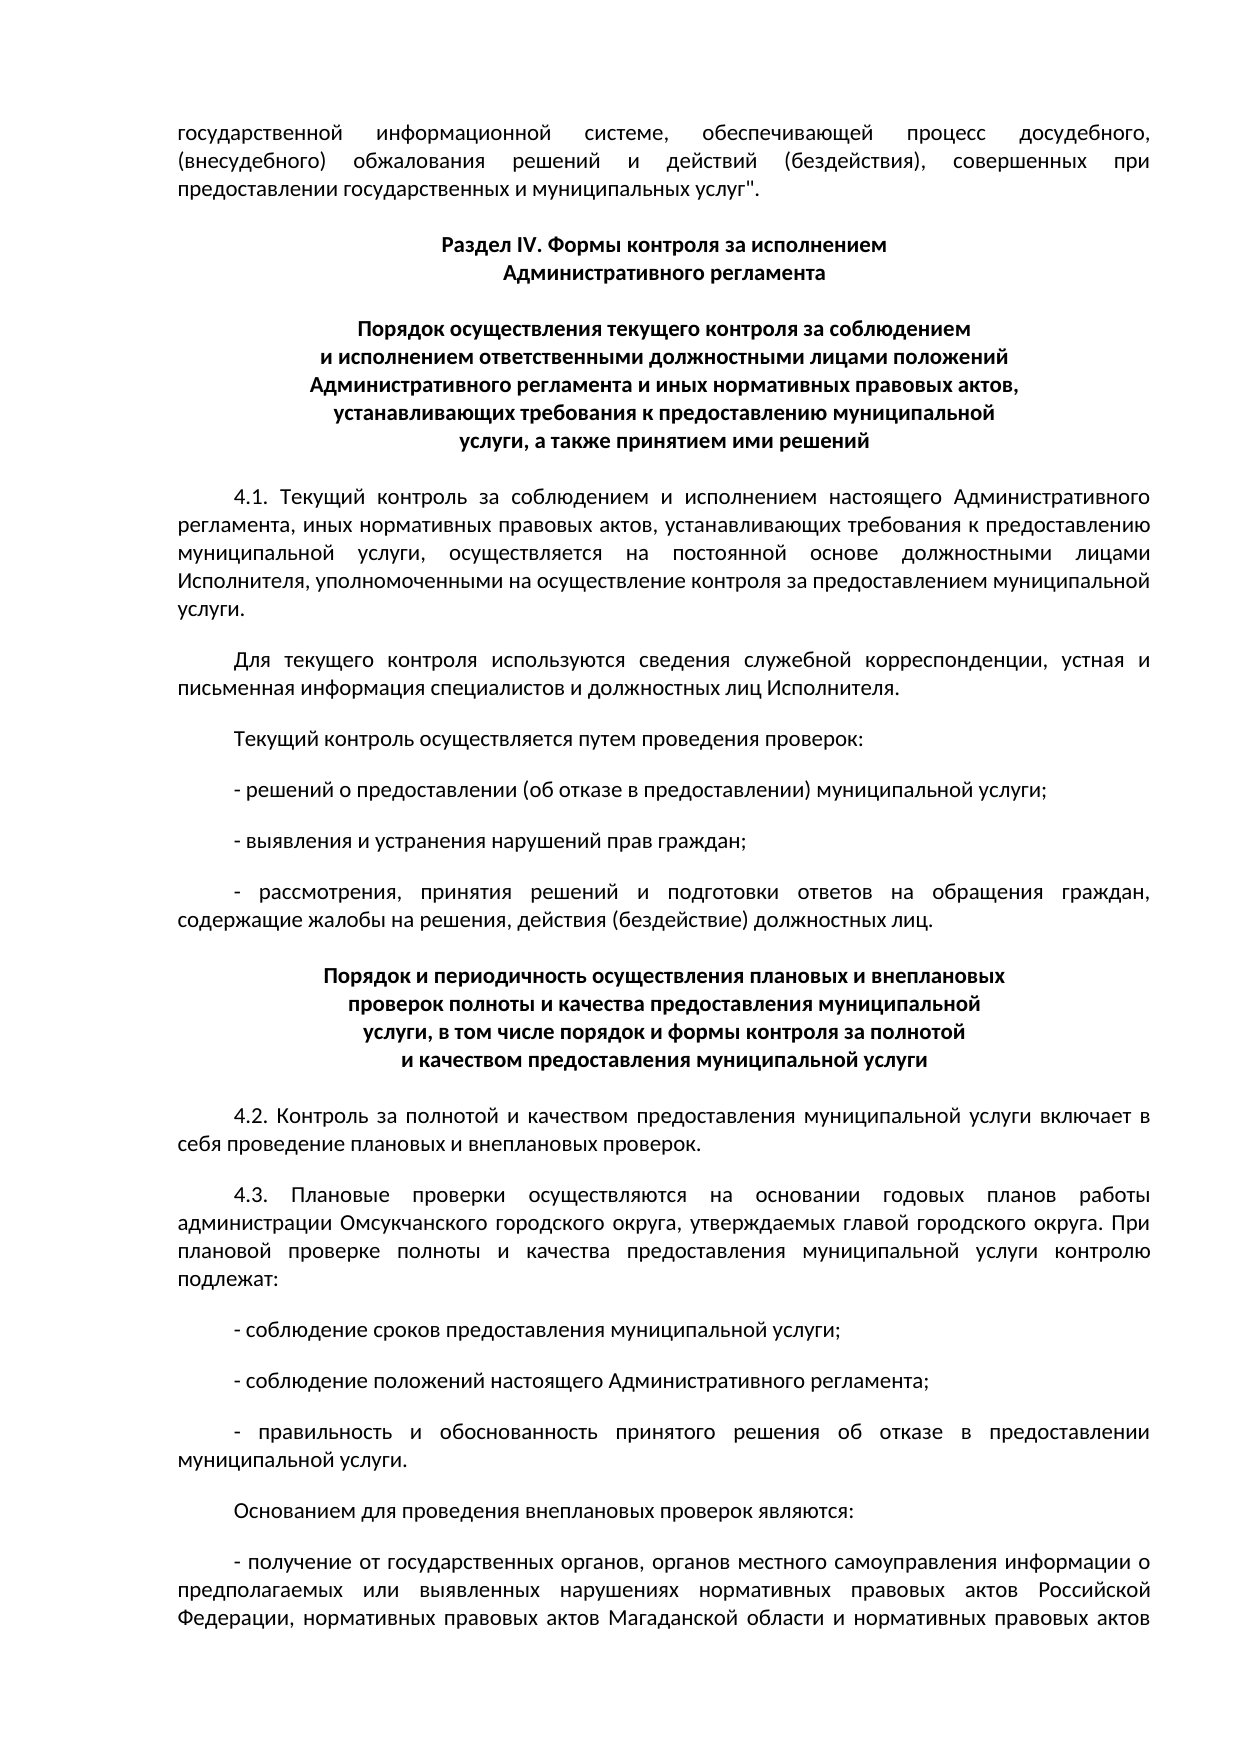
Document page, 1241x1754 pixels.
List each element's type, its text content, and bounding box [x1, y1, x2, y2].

title и качеством предоставления муниципальной услуги [177, 1045, 1152, 1073]
text 4.1. Текущий контроль за соблюдением и исполнением настоящего Административного регламента, иных нормативных правовых актов, устанавливающих требования к предоставлению муниципальной услуги, осуществляется на постоянной основе должностными лицами Исполнителя, уполномоченными на осуществление контроля за предоставлением муниципальной услуги. [177, 482, 1152, 622]
text 4.2. Контроль за полнотой и качеством предоставления муниципальной услуги включает в себя проведение плановых и внеплановых проверок. [177, 1101, 1152, 1157]
title Порядок осуществления текущего контроля за соблюдением [177, 314, 1152, 342]
text Для текущего контроля используются сведения служебной корреспонденции, устная и письменная информация специалистов и должностных лиц Исполнителя. [177, 645, 1152, 701]
text Основанием для проведения внеплановых проверок являются: [177, 1496, 1152, 1524]
title Порядок и периодичность осуществления плановых и внеплановых [177, 961, 1152, 989]
text - правильность и обоснованность принятого решения об отказе в предоставлении муниципальной услуги. [177, 1417, 1152, 1473]
title Административного регламента [177, 258, 1152, 286]
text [177, 118, 1152, 202]
text - соблюдение положений настоящего Административного регламента; [177, 1366, 1152, 1394]
title услуги, в том числе порядок и формы контроля за полнотой [177, 1017, 1152, 1045]
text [177, 1547, 1152, 1631]
title Раздел IV. Формы контроля за исполнением [177, 230, 1152, 258]
title услуги, а также принятием ими решений [177, 426, 1152, 454]
title устанавливающих требования к предоставлению муниципальной [177, 398, 1152, 426]
text - соблюдение сроков предоставления муниципальной услуги; [177, 1315, 1152, 1343]
title проверок полноты и качества предоставления муниципальной [177, 989, 1152, 1017]
text 4.3. Плановые проверки осуществляются на основании годовых планов работы администрации Омсукчанского городского округа, утверждаемых главой городского округа. При плановой проверке полноты и качества предоставления муниципальной услуги контролю подлежат: [177, 1180, 1152, 1292]
text - рассмотрения, принятия решений и подготовки ответов на обращения граждан, содержащие жалобы на решения, действия (бездействие) должностных лиц. [177, 877, 1152, 933]
text - выявления и устранения нарушений прав граждан; [177, 826, 1152, 854]
title и исполнением ответственными должностными лицами положений [177, 342, 1152, 370]
text - решений о предоставлении (об отказе в предоставлении) муниципальной услуги; [177, 775, 1152, 803]
title Административного регламента и иных нормативных правовых актов, [177, 370, 1152, 398]
text Текущий контроль осуществляется путем проведения проверок: [177, 724, 1152, 752]
